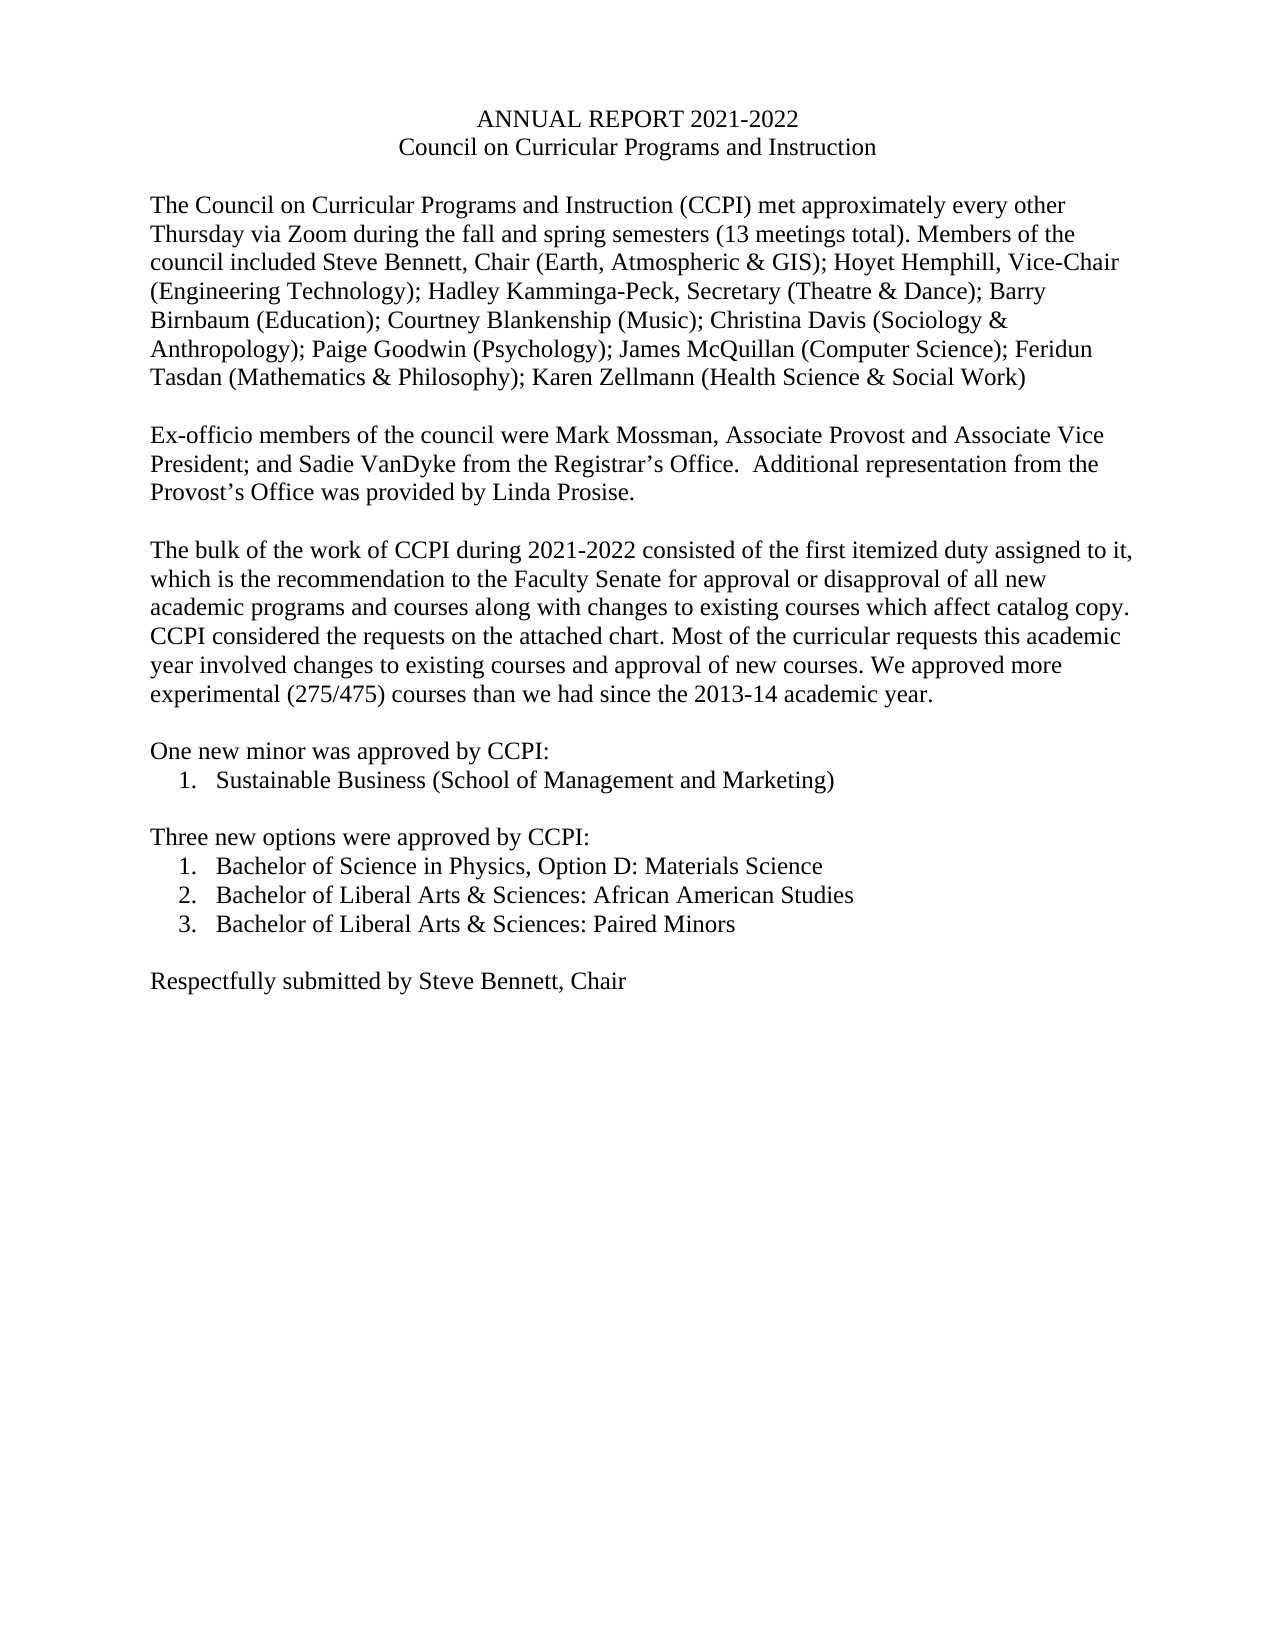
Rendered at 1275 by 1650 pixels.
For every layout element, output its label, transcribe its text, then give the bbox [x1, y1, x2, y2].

list Sustainable Business (School of Management and Marketing) [178, 765, 1144, 794]
list Bachelor of Liberal Arts & Sciences: Paired Minors [178, 909, 1162, 937]
text One new minor was approved by CCPI: [150, 736, 1144, 765]
text The bulk of the work of CCPI during 2021-2022 consisted of the first itemized duty assigned to it, which is the recommendation to the Faculty Senate for approval or disapproval of all new academic programs and courses along with changes to existing courses which affect catalog copy. CCPI considered the requests on the attached chart. Most of the curricular requests this academic year involved changes to existing courses and approval of new courses. We approved more experimental (275/475) courses than we had since the 2013-14 academic year. [150, 535, 1144, 707]
list Bachelor of Liberal Arts & Sciences: African American Studies [178, 880, 1162, 909]
text Three new options were approved by CCPI: [150, 822, 1144, 851]
text The Council on Curricular Programs and Instruction (CCPI) met approximately every other Thursday via Zoom during the fall and spring semesters (13 meetings total). Members of the council included Steve Bennett, Chair (Earth, Atmospheric & GIS); Hoyet Hemphill, Vice-Chair (Engineering Technology); Hadley Kamminga-Peck, Secretary (Theatre & Dance); Barry Birnbaum (Education); Courtney Blankenship (Music); Christina Davis (Sociology & Anthropology); Paige Goodwin (Psychology); James McQuillan (Computer Science); Feridun Tasdan (Mathematics & Philosophy); Karen Zellmann (Health Science & Social Work) [150, 190, 1144, 391]
list Bachelor of Science in Physics, Option D: Materials Science [178, 851, 1162, 880]
text Ex-officio members of the council were Mark Mossman, Associate Provost and Associate Vice President; and Sadie VanDyke from the Registrar’s Office. Additional representation from the Provost’s Office was provided by Linda Prosise. [150, 420, 1144, 506]
text Respectfully submitted by Steve Bennett, Chair [150, 966, 1144, 995]
text ANNUAL REPORT 2021-2022 [75, 104, 1200, 132]
text Council on Curricular Programs and Instruction [75, 132, 1200, 161]
